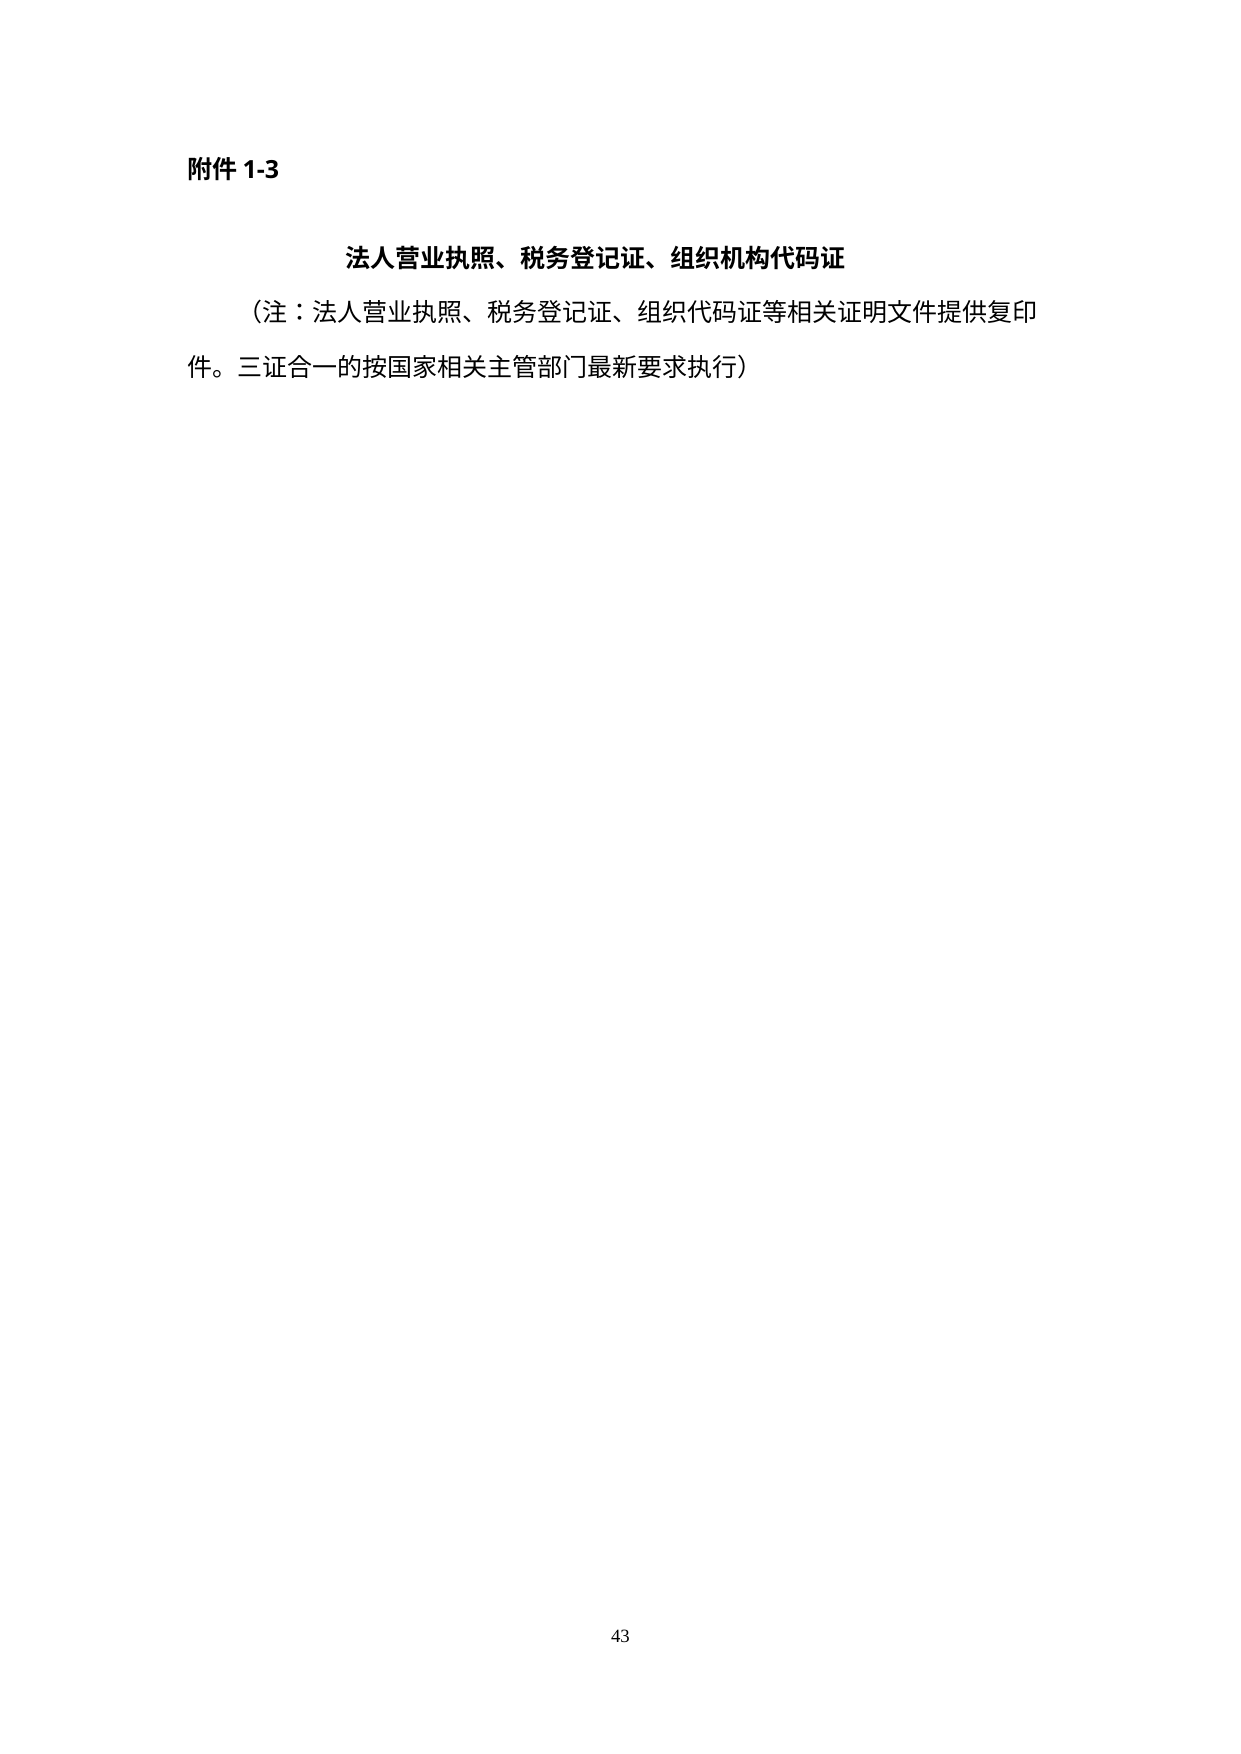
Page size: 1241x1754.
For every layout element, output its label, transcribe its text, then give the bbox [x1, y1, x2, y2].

text 法人营业执照、税务登记证、组织机构代码证 [187, 238, 1003, 275]
text 附件1-3 [187, 150, 1003, 186]
text （注：法人营业执照、税务登记证、组织代码证等相关证明文件提供复印件。三证合一的按国家相关主管部门最新要求执行） [187, 293, 1053, 383]
